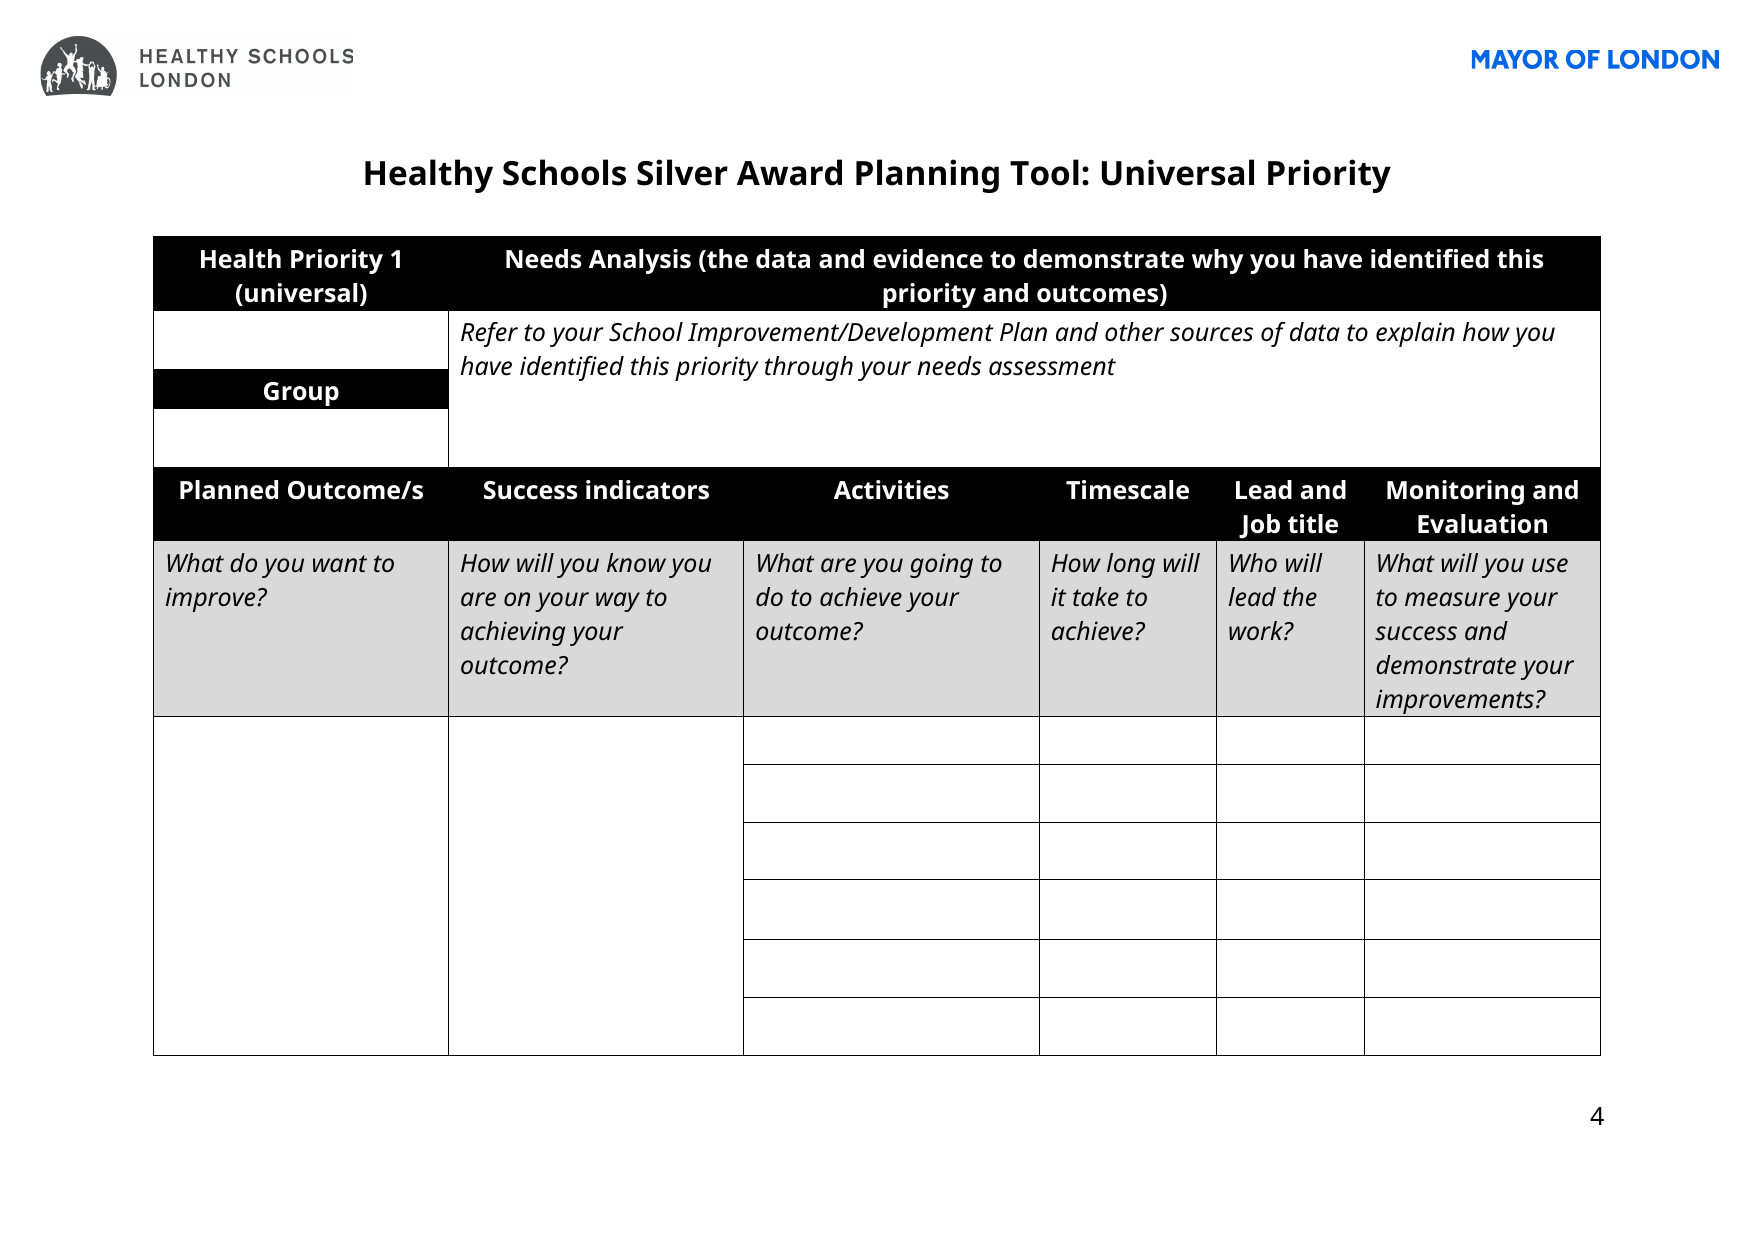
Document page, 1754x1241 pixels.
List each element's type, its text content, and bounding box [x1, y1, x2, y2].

text Healthy Schools Silver Award Planning Tool: Universal Priority [150, 150, 1604, 195]
table_cell [1217, 998, 1364, 1055]
table_cell [1365, 717, 1600, 763]
table_cell [744, 998, 1039, 1055]
table_cell [1365, 765, 1600, 822]
picture [1471, 50, 1719, 69]
table_cell Activities [744, 468, 1039, 540]
table_cell [1040, 823, 1216, 879]
table_cell [1040, 880, 1216, 939]
table_cell [1217, 880, 1364, 939]
table_cell Monitoring and Evaluation [1365, 468, 1600, 540]
table_cell [154, 409, 448, 467]
table_cell Success indicators [449, 468, 743, 540]
table_cell [1040, 765, 1216, 822]
table_cell What do you want to improve? [154, 541, 448, 716]
table_cell [154, 311, 448, 369]
table_cell Who will lead the work? [1217, 541, 1364, 716]
table_cell [744, 823, 1039, 879]
table_cell What are you going to do to achieve your outcome? [744, 541, 1039, 716]
table_cell How will you know you are on your way to achieving your outcome? [449, 541, 743, 716]
table_cell [1365, 880, 1600, 939]
table_cell Refer to your School Improvement/Development Plan and other sources of data to explain how you have identified this priority through your needs assessment [449, 311, 1600, 467]
table_cell Group [154, 370, 448, 408]
table_cell [1217, 823, 1364, 879]
table_cell [1040, 940, 1216, 997]
table_cell [1217, 717, 1364, 763]
table_header Health Priority 1 (universal) [154, 238, 448, 310]
table_cell How long will it take to achieve? [1040, 541, 1216, 716]
table_cell Lead and Job title [1217, 468, 1364, 540]
picture [40, 36, 353, 96]
table_cell [154, 717, 448, 1055]
table_header Needs Analysis (the data and evidence to demonstrate why you have identified this priority and outcomes) [449, 238, 1600, 310]
table_cell [1365, 998, 1600, 1055]
table_cell What will you use to measure your success and demonstrate your improvements? [1365, 541, 1600, 716]
table_cell Timescale [1040, 468, 1216, 540]
table_cell [1040, 717, 1216, 763]
table_cell [1040, 998, 1216, 1055]
table_cell [1365, 823, 1600, 879]
table_cell [449, 717, 743, 1055]
table_cell Planned Outcome/s [154, 468, 448, 540]
table_cell [744, 940, 1039, 997]
table_cell [1217, 765, 1364, 822]
table_cell [744, 717, 1039, 763]
table_cell [744, 765, 1039, 822]
table_cell [1217, 940, 1364, 997]
table_cell [1365, 940, 1600, 997]
table_cell [744, 880, 1039, 939]
